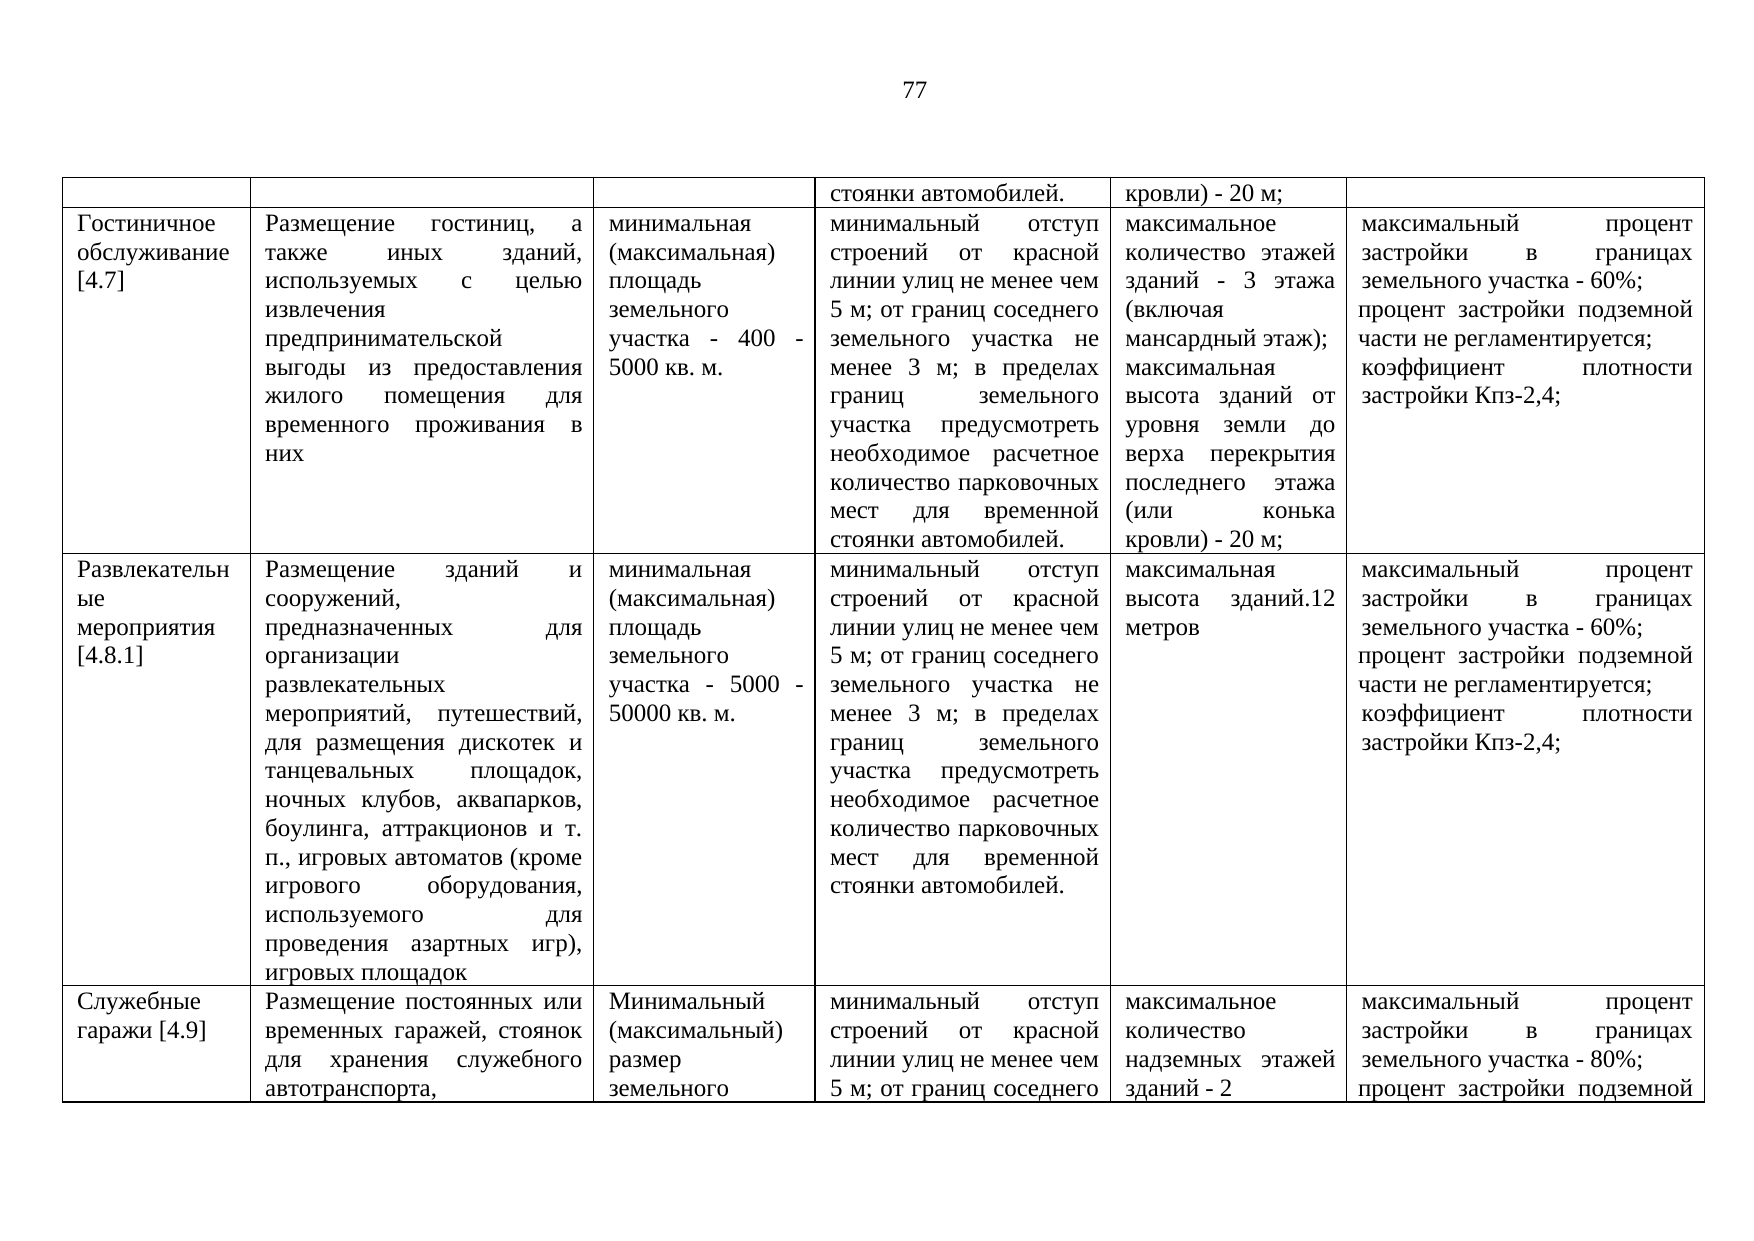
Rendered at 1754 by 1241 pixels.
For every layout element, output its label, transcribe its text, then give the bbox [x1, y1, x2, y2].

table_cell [251, 178, 593, 207]
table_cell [1347, 178, 1704, 207]
table_cell минимальная (максимальная) площадь земельного участка - 5000 - 50000 кв. м. [594, 554, 814, 985]
table_cell Гостиничное обслуживание [4.7] [63, 208, 250, 553]
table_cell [63, 178, 250, 207]
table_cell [1111, 986, 1346, 1101]
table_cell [251, 986, 593, 1101]
table_cell Размещение зданий и сооружений, предназначенных для организации развлекательных мероприятий, путешествий, для размещения дискотек и танцевальных площадок, ночных клубов, аквапарков, боулинга, аттракционов и т. п., игровых автоматов (кроме игрового оборудования, используемого для проведения азартных игр), игровых площадок [251, 554, 593, 985]
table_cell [63, 986, 250, 1101]
table_cell максимальная высота зданий.12 метров [1111, 554, 1346, 985]
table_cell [1347, 986, 1704, 1101]
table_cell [594, 178, 814, 207]
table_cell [816, 986, 1110, 1101]
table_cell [594, 986, 814, 1101]
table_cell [1111, 178, 1346, 207]
table_cell минимальная (максимальная) площадь земельного участка - 400 - 5000 кв. м. [594, 208, 814, 553]
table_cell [816, 178, 1110, 207]
table_cell Развлекательные мероприятия [4.8.1] [63, 554, 250, 985]
table_cell Размещение гостиниц, а также иных зданий, используемых с целью извлечения предпринимательской выгоды из предоставления жилого помещения для временного проживания в них [251, 208, 593, 553]
